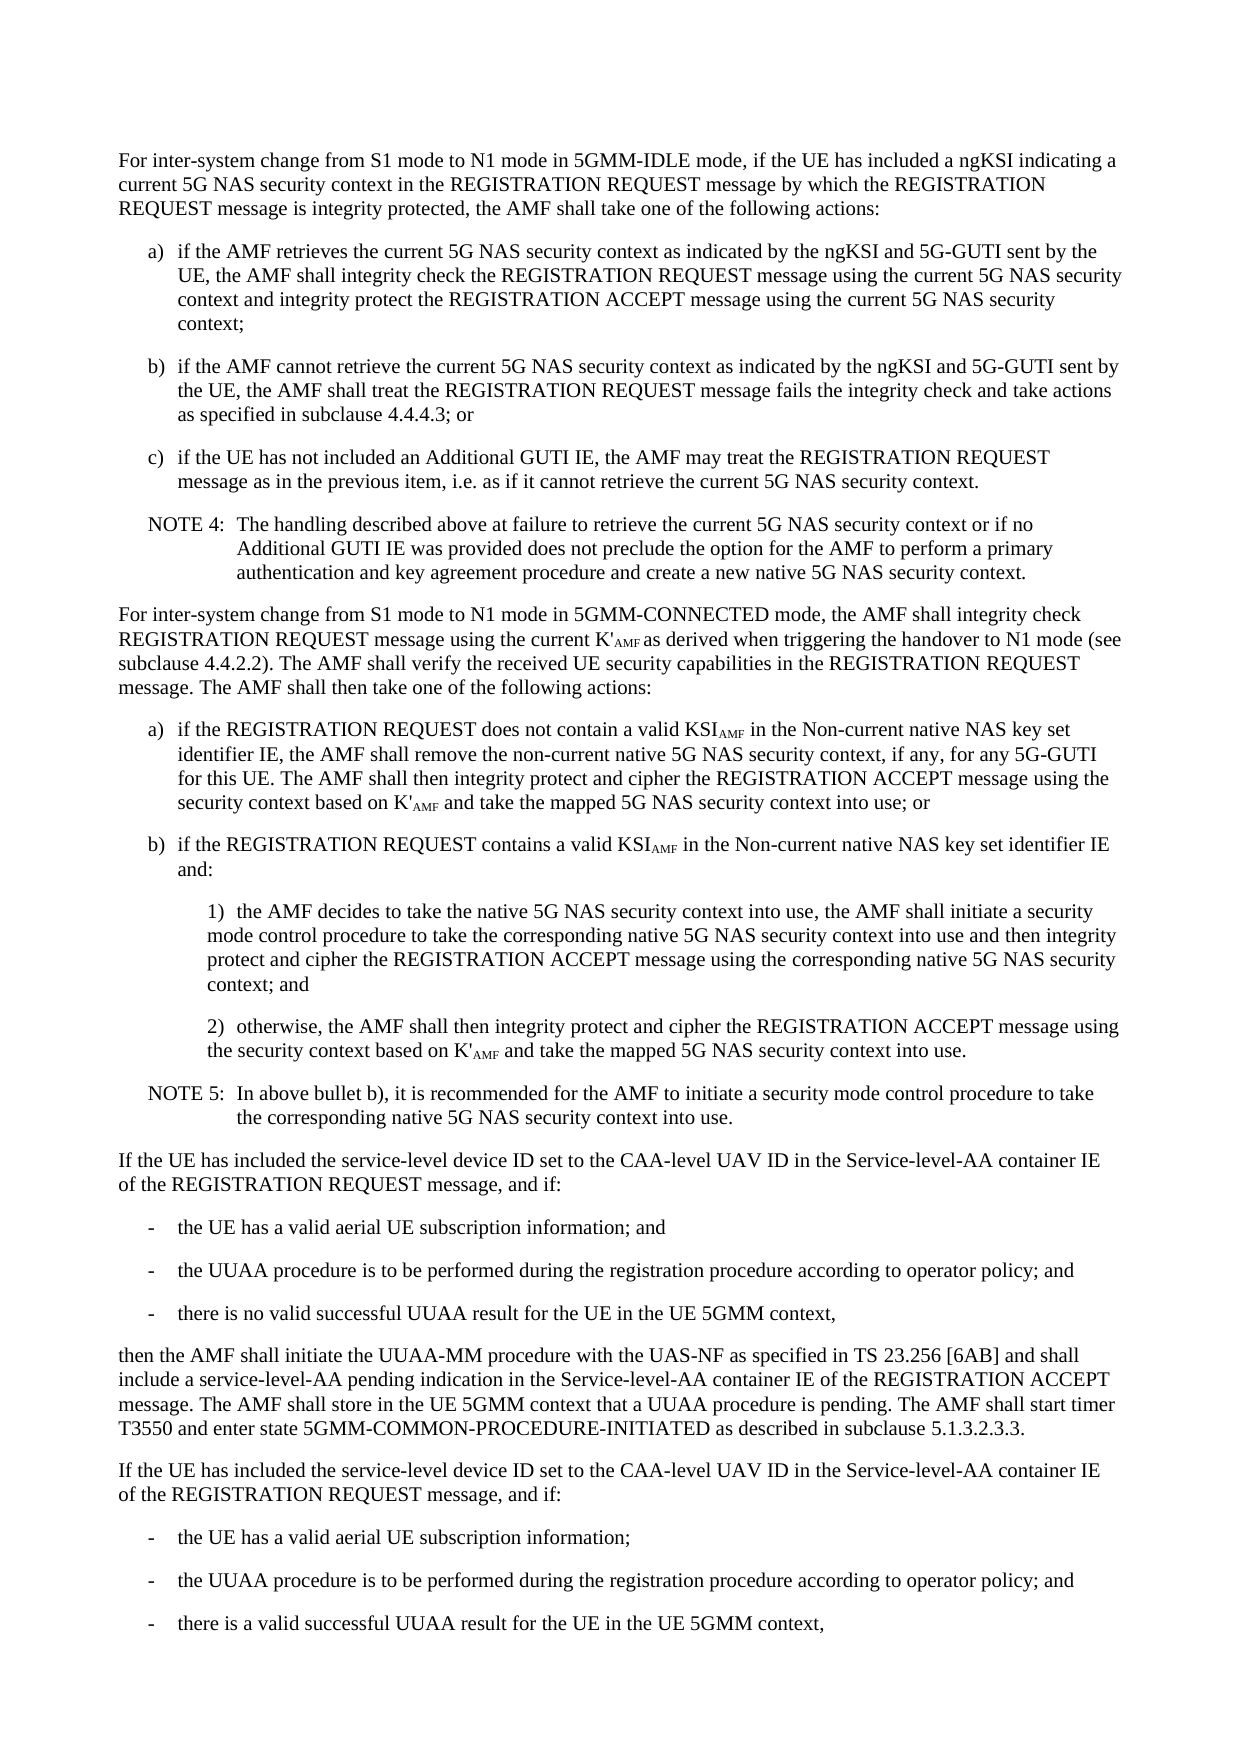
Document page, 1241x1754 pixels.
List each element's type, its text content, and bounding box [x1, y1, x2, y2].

text b) if the REGISTRATION REQUEST contains a valid KSIAMF in the Non-current native NAS key set identifier IE and: [148, 832, 1122, 881]
text b) if the AMF cannot retrieve the current 5G NAS security context as indicated by the ngKSI and 5G-GUTI sent by the UE, the AMF shall treat the REGISTRATION REQUEST message fails the integrity check and take actions as specified in subclause 4.4.4.3; or [148, 354, 1122, 426]
text - the UE has a valid aerial UE subscription information; and [148, 1215, 1122, 1239]
text - the UUAA procedure is to be performed during the registration procedure according to operator policy; and [148, 1258, 1122, 1282]
text 1) the AMF decides to take the native 5G NAS security context into use, the AMF shall initiate a security mode control procedure to take the corresponding native 5G NAS security context into use and then integrity protect and cipher the REGISTRATION ACCEPT message using the corresponding native 5G NAS security context; and [207, 899, 1122, 996]
text a) if the AMF retrieves the current 5G NAS security context as indicated by the ngKSI and 5G-GUTI sent by the UE, the AMF shall integrity check the REGISTRATION REQUEST message using the current 5G NAS security context and integrity protect the REGISTRATION ACCEPT message using the current 5G NAS security context; [148, 239, 1122, 335]
text a) if the REGISTRATION REQUEST does not contain a valid KSIAMF in the Non-current native NAS key set identifier IE, the AMF shall remove the non-current native 5G NAS security context, if any, for any 5G-GUTI for this UE. The AMF shall then integrity protect and cipher the REGISTRATION ACCEPT message using the security context based on K'AMF and take the mapped 5G NAS security context into use; or [148, 717, 1122, 814]
text NOTE 4: The handling described above at failure to retrieve the current 5G NAS security context or if no Additional GUTI IE was provided does not preclude the option for the AMF to perform a primary authentication and key agreement procedure and create a new native 5G NAS security context. [148, 511, 1122, 584]
text - the UUAA procedure is to be performed during the registration procedure according to operator policy; and [148, 1568, 1122, 1592]
text - the UE has a valid aerial UE subscription information; [148, 1525, 1122, 1549]
text - there is no valid successful UUAA result for the UE in the UE 5GMM context, [148, 1301, 1122, 1324]
text c) if the UE has not included an Additional GUTI IE, the AMF may treat the REGISTRATION REQUEST message as in the previous item, i.e. as if it cannot retrieve the current 5G NAS security context. [148, 444, 1122, 493]
text For inter-system change from S1 mode to N1 mode in 5GMM-CONNECTED mode, the AMF shall integrity check REGISTRATION REQUEST message using the current K'AMF as derived when triggering the handover to N1 mode (see subclause 4.4.2.2). The AMF shall verify the received UE security capabilities in the REGISTRATION REQUEST message. The AMF shall then take one of the following actions: [118, 602, 1122, 699]
text If the UE has included the service-level device ID set to the CAA-level UAV ID in the Service-level-AA container IE of the REGISTRATION REQUEST message, and if: [118, 1458, 1122, 1506]
text NOTE 5: In above bullet b), it is recommended for the AMF to initiate a security mode control procedure to take the corresponding native 5G NAS security context into use. [148, 1081, 1122, 1129]
text For inter-system change from S1 mode to N1 mode in 5GMM-IDLE mode, if the UE has included a ngKSI indicating a current 5G NAS security context in the REGISTRATION REQUEST message by which the REGISTRATION REQUEST message is integrity protected, the AMF shall take one of the following actions: [118, 148, 1122, 220]
text - there is a valid successful UUAA result for the UE in the UE 5GMM context, [148, 1611, 1122, 1635]
text 2) otherwise, the AMF shall then integrity protect and cipher the REGISTRATION ACCEPT message using the security context based on K'AMF and take the mapped 5G NAS security context into use. [207, 1014, 1122, 1062]
text then the AMF shall initiate the UUAA-MM procedure with the UAS-NF as specified in TS 23.256 [6AB] and shall include a service-level-AA pending indication in the Service-level-AA container IE of the REGISTRATION ACCEPT message. The AMF shall store in the UE 5GMM context that a UUAA procedure is pending. The AMF shall start timer T3550 and enter state 5GMM-COMMON-PROCEDURE-INITIATED as described in subclause 5.1.3.2.3.3. [118, 1343, 1122, 1439]
text If the UE has included the service-level device ID set to the CAA-level UAV ID in the Service-level-AA container IE of the REGISTRATION REQUEST message, and if: [118, 1148, 1122, 1196]
